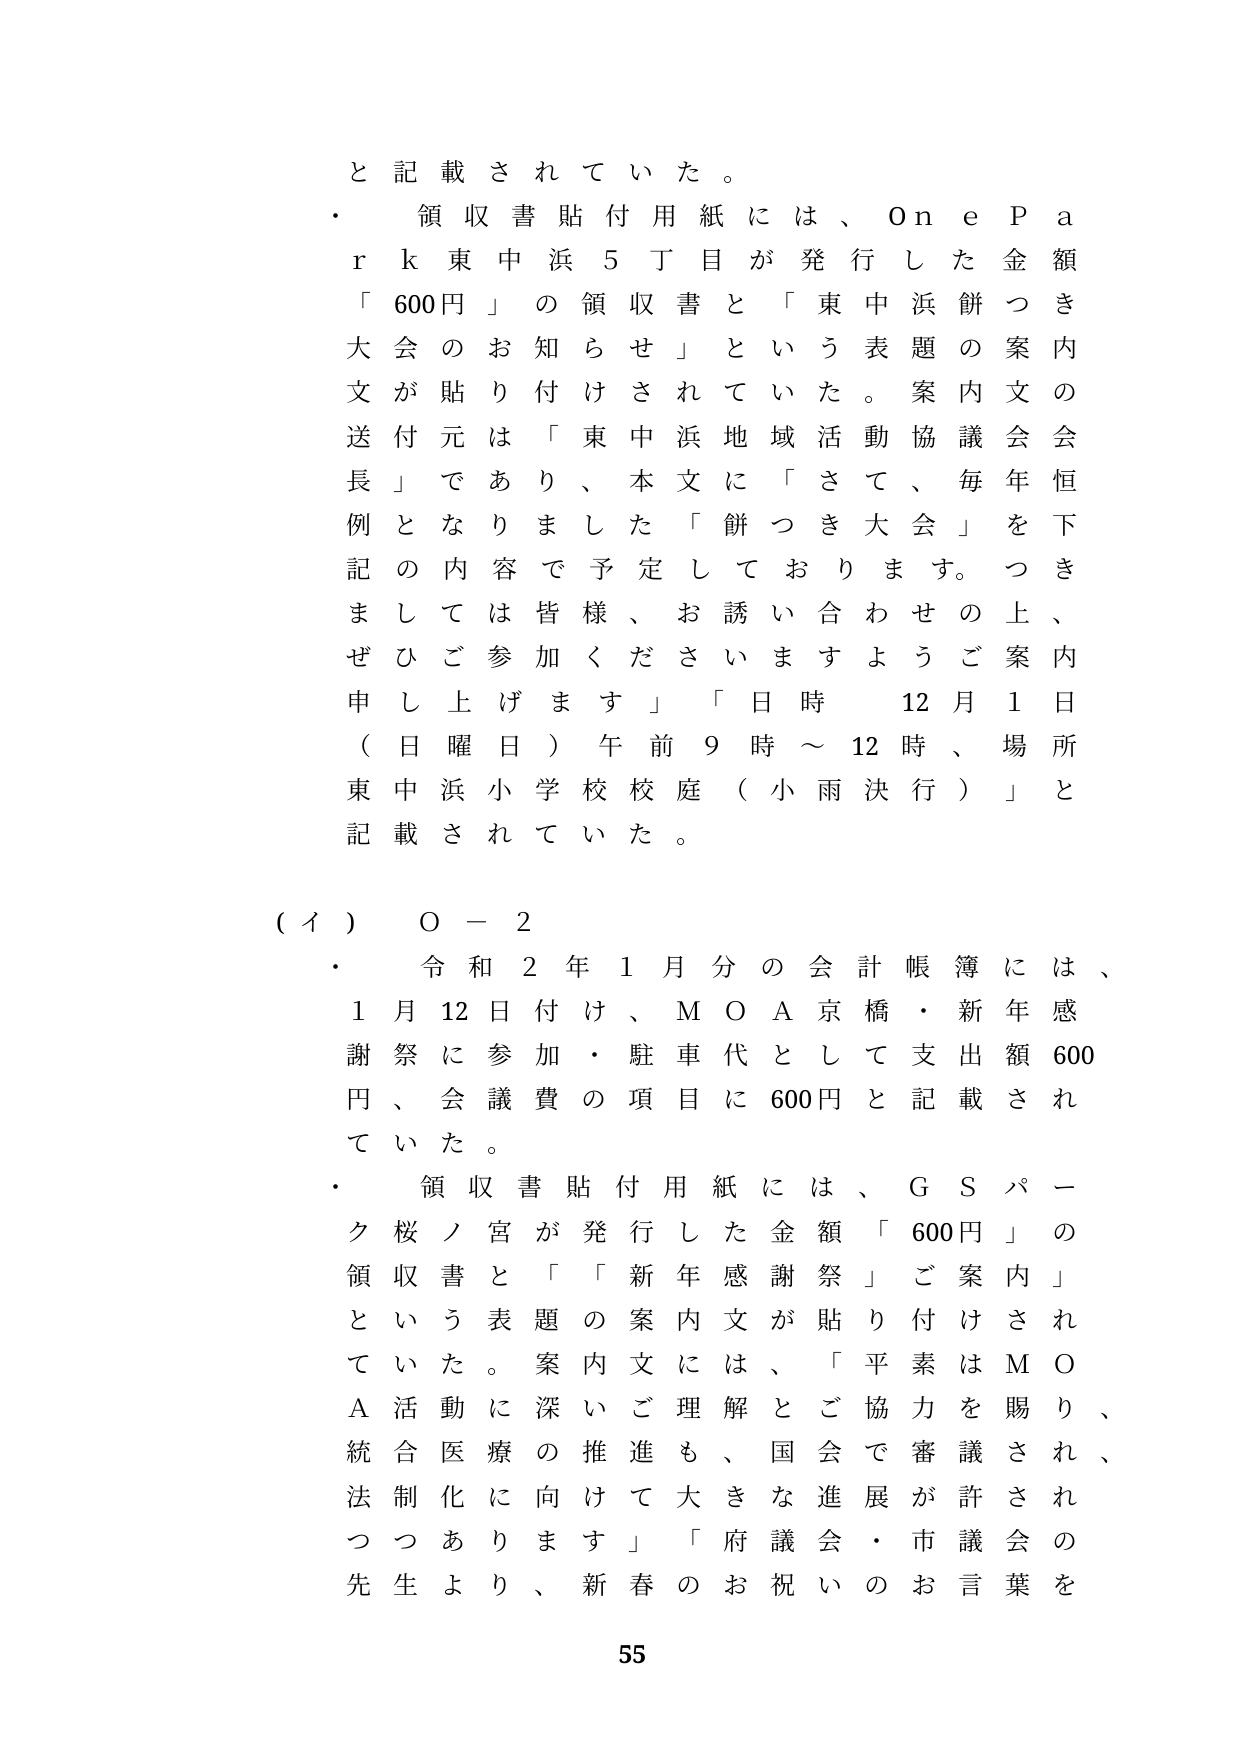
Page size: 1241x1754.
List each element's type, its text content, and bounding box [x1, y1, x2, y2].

text ・ 令和２年１月分の会計帳簿には、１月12日付け、ＭＯＡ京橋・新年感謝祭に参加・駐車代として支出額600円、会議費の項目に600円と記載されていた。 [300, 943, 1100, 1164]
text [300, 1164, 1100, 1606]
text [300, 148, 1100, 192]
text ・ 領収書貼付用紙には、ОｎｅＰａｒｋ東中浜５丁目が発行した金額「600円」の領収書と「東中浜餅つき大会のお知らせ」という表題の案内文が貼り付けされていた。案内文の送付元は「東中浜地域活動協議会会長」であり、本文に「さて、毎年恒例となりました「餅つき大会」を下記の内容で予定しております。つきましては皆様、お誘い合わせの上、ぜひご参加くださいますようご案内申し上げます」「日時 12月１日（日曜日）午前９時～12時、場所 東中浜小学校校庭（小雨決行）」と記載されていた。 [300, 192, 1100, 855]
text (イ) Ｏ－２ [252, 899, 1100, 943]
